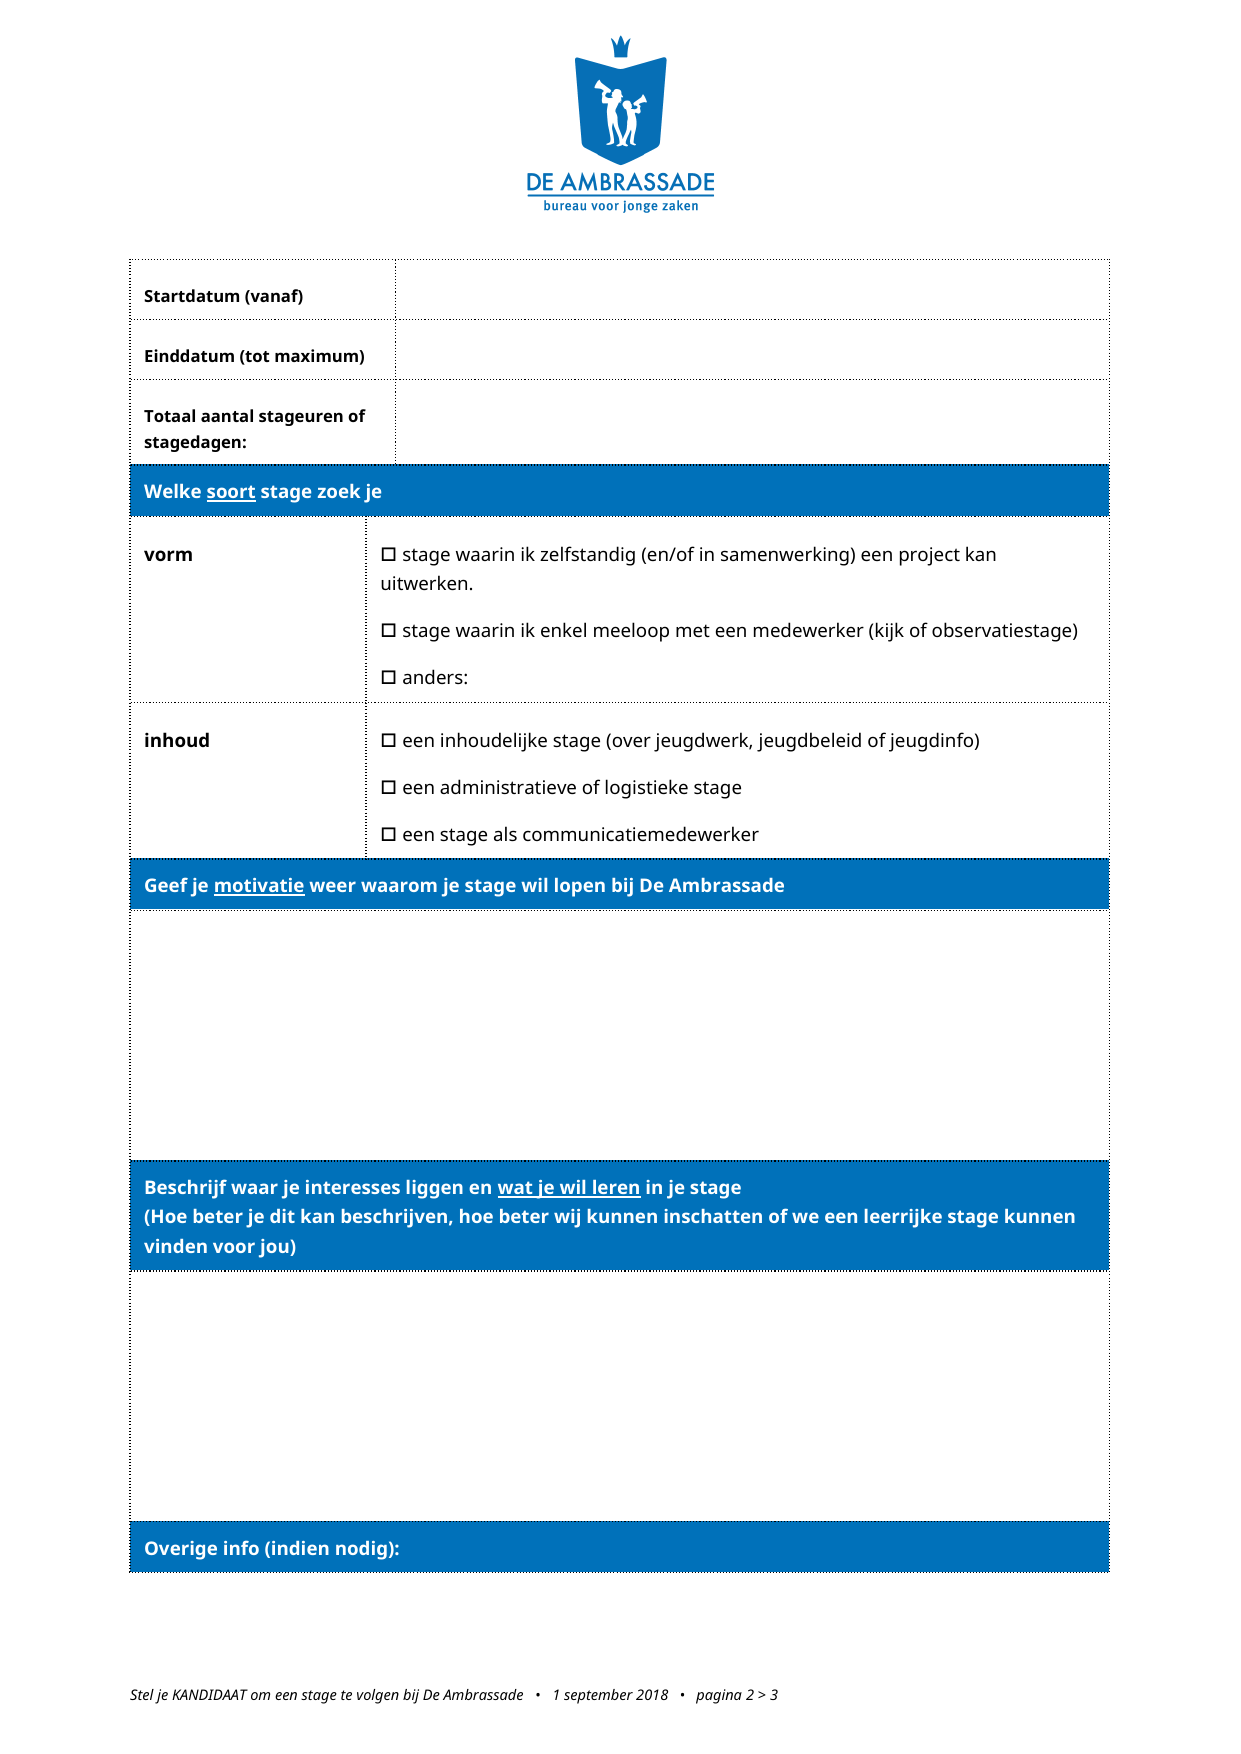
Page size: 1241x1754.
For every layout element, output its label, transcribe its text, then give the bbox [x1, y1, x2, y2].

table_cell [396, 259, 1109, 318]
table_cell vorm [130, 516, 366, 702]
table_cell Einddatum (tot maximum) [130, 319, 396, 378]
table_cell een inhoudelijke stage (over jeugdwerk, jeugdbeleid of jeugdinfo) een administratieve of logistieke stage een stage als communicatiemedewerker [366, 702, 1109, 858]
table_cell Totaal aantal stageuren of stagedagen: [130, 379, 396, 464]
table_cell Startdatum (vanaf) [130, 259, 396, 318]
table_cell stage waarin ik zelfstandig (en/of in samenwerking) een project kan uitwerken. stage waarin ik enkel meeloop met een medewerker (kijk of observatiestage) anders: [366, 516, 1109, 702]
table_cell inhoud [130, 702, 366, 858]
table_cell [130, 1270, 1109, 1521]
table_cell [396, 319, 1109, 378]
picture [525, 33, 716, 215]
table_cell Beschrijf waar je interesses liggen en wat je wil leren in je stage (Hoe beter je dit kan beschrijven, hoe beter wij kunnen inschatten of we een leerrijke stage kunnen vinden voor jou) [130, 1160, 1109, 1270]
table_cell Welke soort stage zoek je [130, 464, 1109, 516]
table_cell [130, 910, 1109, 1160]
table_cell [396, 379, 1109, 464]
table_cell Overige info (indien nodig): [130, 1521, 1109, 1572]
table_cell Geef je motivatie weer waarom je stage wil lopen bij De Ambrassade [130, 858, 1109, 909]
